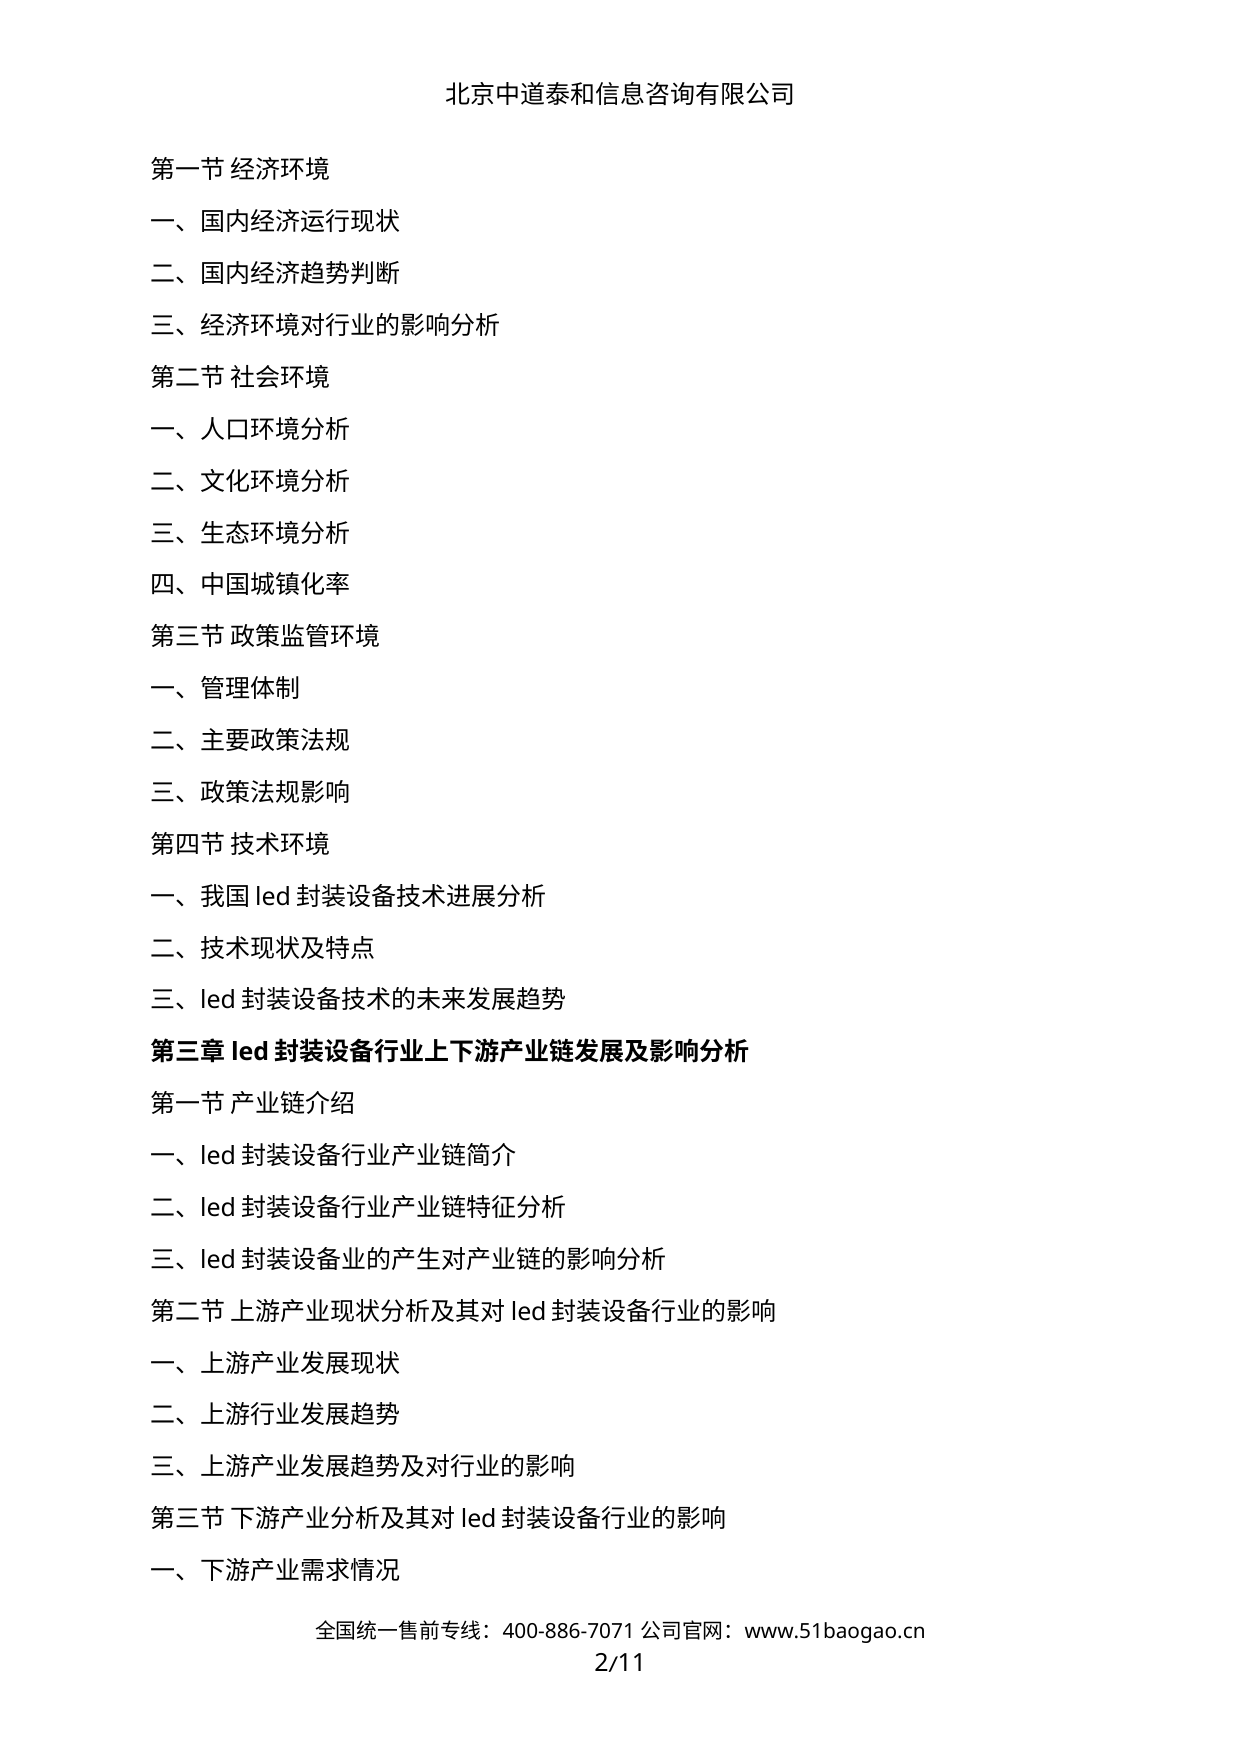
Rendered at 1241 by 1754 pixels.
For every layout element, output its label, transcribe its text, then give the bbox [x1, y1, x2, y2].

text 三、政策法规影响 [150, 772, 1090, 809]
text 第四节 技术环境 [150, 824, 1090, 861]
text 三、上游产业发展趋势及对行业的影响 [150, 1447, 1090, 1483]
text 三、生态环境分析 [150, 513, 1090, 549]
text 二、led封装设备行业产业链特征分析 [150, 1187, 1090, 1224]
text 三、经济环境对行业的影响分析 [150, 306, 1090, 342]
text 第三节 政策监管环境 [150, 617, 1090, 653]
text 三、led封装设备业的产生对产业链的影响分析 [150, 1239, 1090, 1276]
text 三、led封装设备技术的未来发展趋势 [150, 980, 1090, 1016]
text 一、我国led封装设备技术进展分析 [150, 876, 1090, 912]
text 一、国内经济运行现状 [150, 202, 1090, 238]
text 一、管理体制 [150, 669, 1090, 705]
text 第一节 经济环境 [150, 150, 1090, 186]
text 第一节 产业链介绍 [150, 1084, 1090, 1120]
text 第二节 社会环境 [150, 357, 1090, 394]
text 第三节 下游产业分析及其对led封装设备行业的影响 [150, 1499, 1090, 1535]
text 四、中国城镇化率 [150, 565, 1090, 601]
text 一、led封装设备行业产业链简介 [150, 1136, 1090, 1172]
text 二、技术现状及特点 [150, 928, 1090, 964]
text 一、下游产业需求情况 [150, 1551, 1090, 1587]
text 第二节 上游产业现状分析及其对led封装设备行业的影响 [150, 1291, 1090, 1327]
text 二、国内经济趋势判断 [150, 254, 1090, 290]
text 二、文化环境分析 [150, 461, 1090, 497]
text 一、人口环境分析 [150, 409, 1090, 446]
text 二、主要政策法规 [150, 721, 1090, 757]
text 第三章 led封装设备行业上下游产业链发展及影响分析 [150, 1032, 1090, 1068]
text 二、上游行业发展趋势 [150, 1395, 1090, 1431]
text 一、上游产业发展现状 [150, 1343, 1090, 1379]
